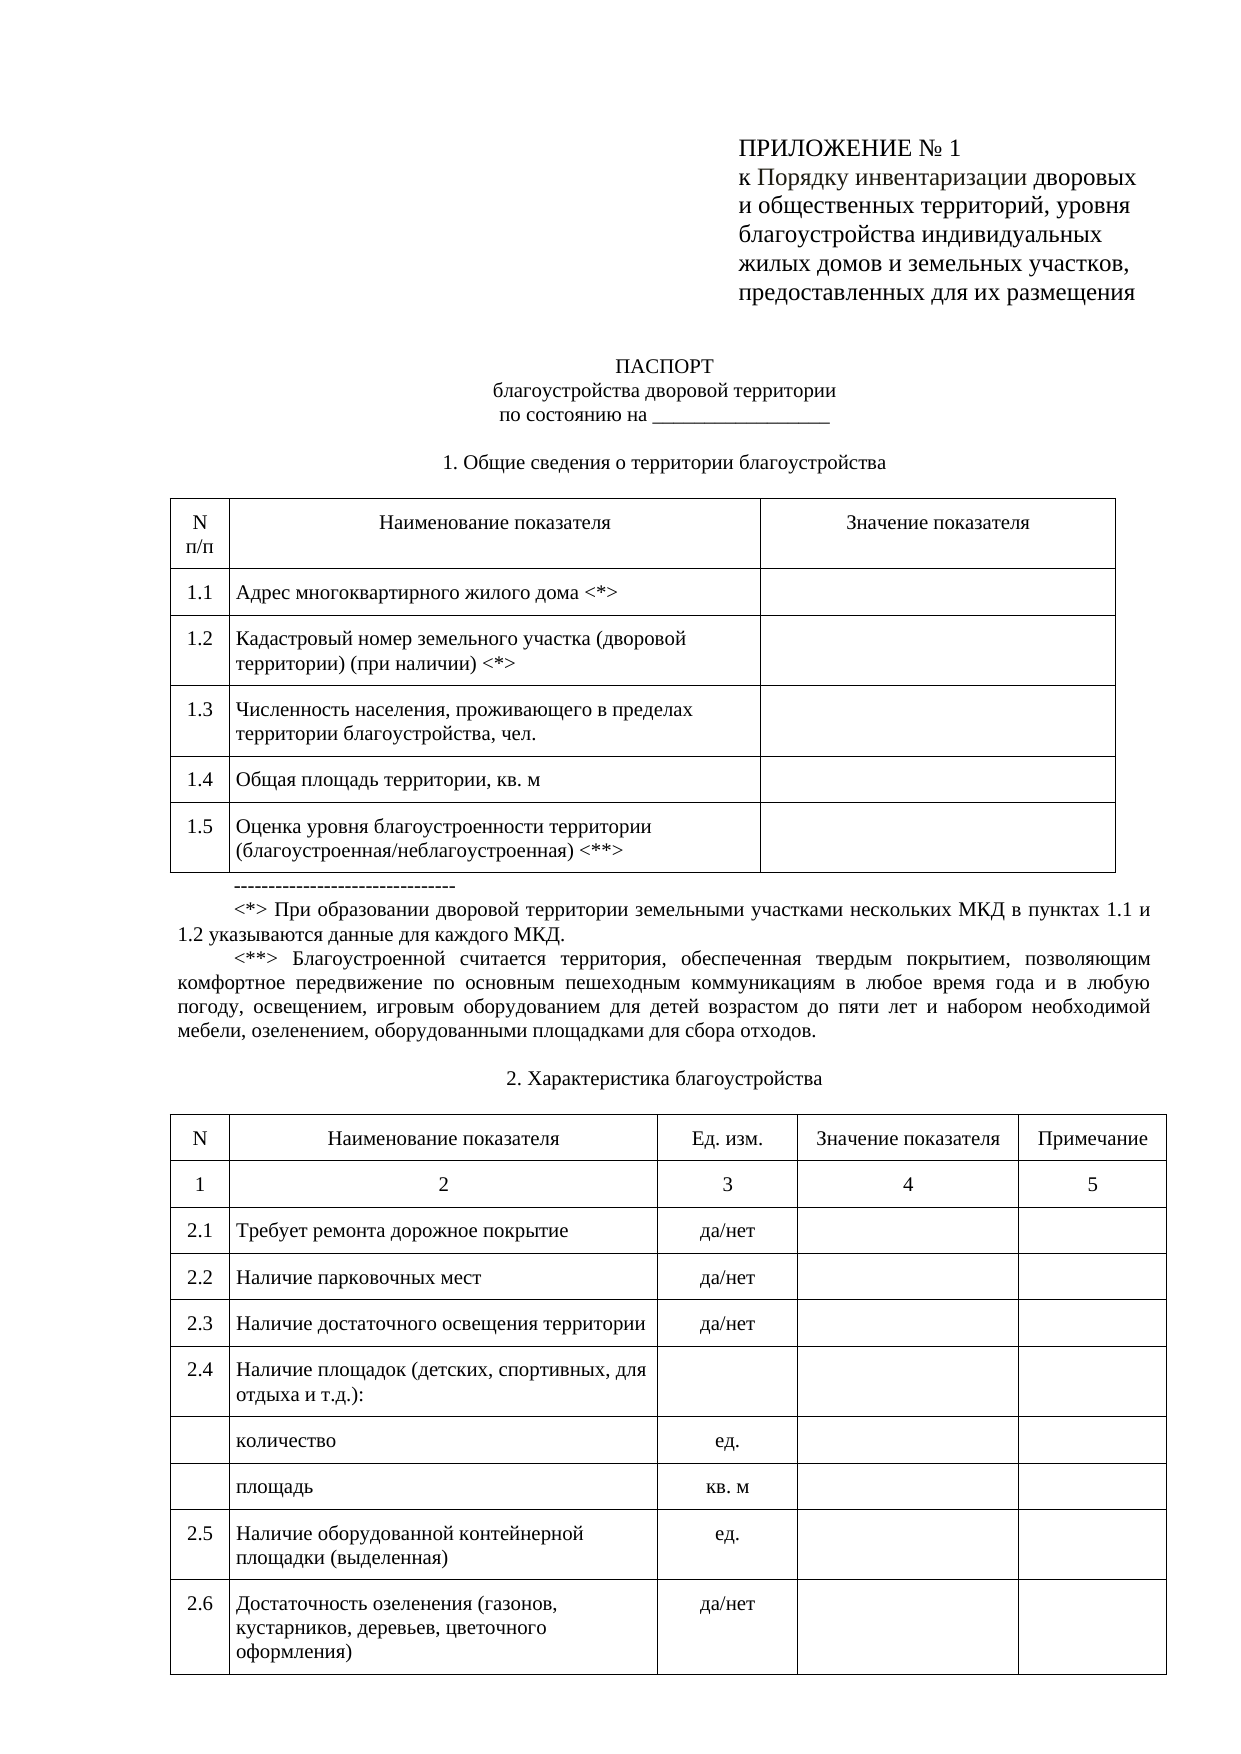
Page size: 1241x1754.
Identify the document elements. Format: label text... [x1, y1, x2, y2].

table_cell [1019, 1510, 1166, 1579]
table_cell [761, 616, 1115, 685]
table_cell да/нет [658, 1254, 797, 1299]
text ПАСПОРТ [177, 353, 1152, 378]
table_cell [798, 1580, 1018, 1674]
table_cell Кадастровый номер земельного участка (дворовой территории) (при наличии) <*> [230, 616, 760, 685]
table_cell да/нет [658, 1580, 797, 1674]
table_cell [761, 569, 1115, 615]
table_cell 1.2 [171, 616, 229, 685]
table_cell Наличие достаточного освещения территории [230, 1300, 657, 1346]
table_cell 2.4 [171, 1347, 229, 1416]
table_cell Достаточность озеленения (газонов, кустарников, деревьев, цветочного оформления) [230, 1580, 657, 1674]
table_cell площадь [230, 1464, 657, 1509]
table_cell [798, 1417, 1018, 1462]
table_cell [761, 803, 1115, 872]
table_cell ед. [658, 1510, 797, 1579]
table_cell [1019, 1417, 1166, 1462]
table_cell Наличие площадок (детских, спортивных, для отдыха и т.д.): [230, 1347, 657, 1416]
text предоставленных для их размещения [620, 277, 1152, 305]
table_header Значение показателя [798, 1115, 1018, 1160]
table_cell да/нет [658, 1300, 797, 1346]
table_cell Адрес многоквартирного жилого дома <*> [230, 569, 760, 615]
table_cell Наличие оборудованной контейнерной площадки (выделенная) [230, 1510, 657, 1579]
text <*> При образовании дворовой территории земельными участками нескольких МКД в пунктах 1.1 и 1.2 указываются данные для каждого МКД. [177, 897, 1152, 946]
table_cell [761, 757, 1115, 802]
table_header N п/п [171, 499, 229, 568]
text 1. Общие сведения о территории благоустройства [177, 450, 1152, 474]
table_cell 2.6 [171, 1580, 229, 1674]
table_cell 1 [171, 1161, 229, 1207]
table_cell 1.3 [171, 686, 229, 756]
text к Порядку инвентаризации дворовых [620, 162, 1152, 190]
table_cell кв. м [658, 1464, 797, 1509]
text -------------------------------- [177, 873, 1152, 897]
table_cell [171, 1417, 229, 1462]
table_cell 2.2 [171, 1254, 229, 1299]
table_cell да/нет [658, 1208, 797, 1253]
table_cell 5 [1019, 1161, 1166, 1207]
table_cell 2.1 [171, 1208, 229, 1253]
table_cell Оценка уровня благоустроенности территории (благоустроенная/неблагоустроенная) <**> [230, 803, 760, 872]
table_header Примечание [1019, 1115, 1166, 1160]
table_cell 1.1 [171, 569, 229, 615]
table_cell [798, 1464, 1018, 1509]
text ПРИЛОЖЕНИЕ № 1 [620, 133, 1152, 162]
table_cell [798, 1254, 1018, 1299]
table_cell [1019, 1300, 1166, 1346]
table_cell [171, 1464, 229, 1509]
table_cell Требует ремонта дорожное покрытие [230, 1208, 657, 1253]
table_header Наименование показателя [230, 499, 760, 568]
table_cell 2.5 [171, 1510, 229, 1579]
table_cell [1019, 1254, 1166, 1299]
table_cell [798, 1347, 1018, 1416]
table_cell 2 [230, 1161, 657, 1207]
table_cell 1.5 [171, 803, 229, 872]
table_cell [1019, 1580, 1166, 1674]
table_cell [798, 1208, 1018, 1253]
table_cell Наличие парковочных мест [230, 1254, 657, 1299]
table_cell ед. [658, 1417, 797, 1462]
text благоустройства индивидуальных [620, 219, 1152, 248]
table_cell количество [230, 1417, 657, 1462]
table_cell [798, 1300, 1018, 1346]
table_cell Общая площадь территории, кв. м [230, 757, 760, 802]
text по состоянию на _________________ [177, 402, 1152, 426]
table_cell 3 [658, 1161, 797, 1207]
table_header Значение показателя [761, 499, 1115, 568]
table_header Наименование показателя [230, 1115, 657, 1160]
table_cell [798, 1510, 1018, 1579]
text жилых домов и земельных участков, [620, 248, 1152, 277]
text 2. Характеристика благоустройства [177, 1066, 1152, 1090]
table_header Ед. изм. [658, 1115, 797, 1160]
table_cell [658, 1347, 797, 1416]
table_cell 1.4 [171, 757, 229, 802]
table_cell 4 [798, 1161, 1018, 1207]
table_cell [761, 686, 1115, 756]
text <**> Благоустроенной считается территория, обеспеченная твердым покрытием, позволяющим комфортное передвижение по основным пешеходным коммуникациям в любое время года и в любую погоду, освещением, игровым оборудованием для детей возрастом до пяти лет и набором необходимой мебели, озеленением, оборудованными площадками для сбора отходов. [177, 946, 1152, 1042]
text благоустройства дворовой территории [177, 378, 1152, 402]
table_cell Численность населения, проживающего в пределах территории благоустройства, чел. [230, 686, 760, 756]
text и общественных территорий, уровня [620, 190, 1152, 219]
table_cell [1019, 1208, 1166, 1253]
table_header N [171, 1115, 229, 1160]
table_cell 2.3 [171, 1300, 229, 1346]
table_cell [1019, 1464, 1166, 1509]
table_cell [1019, 1347, 1166, 1416]
